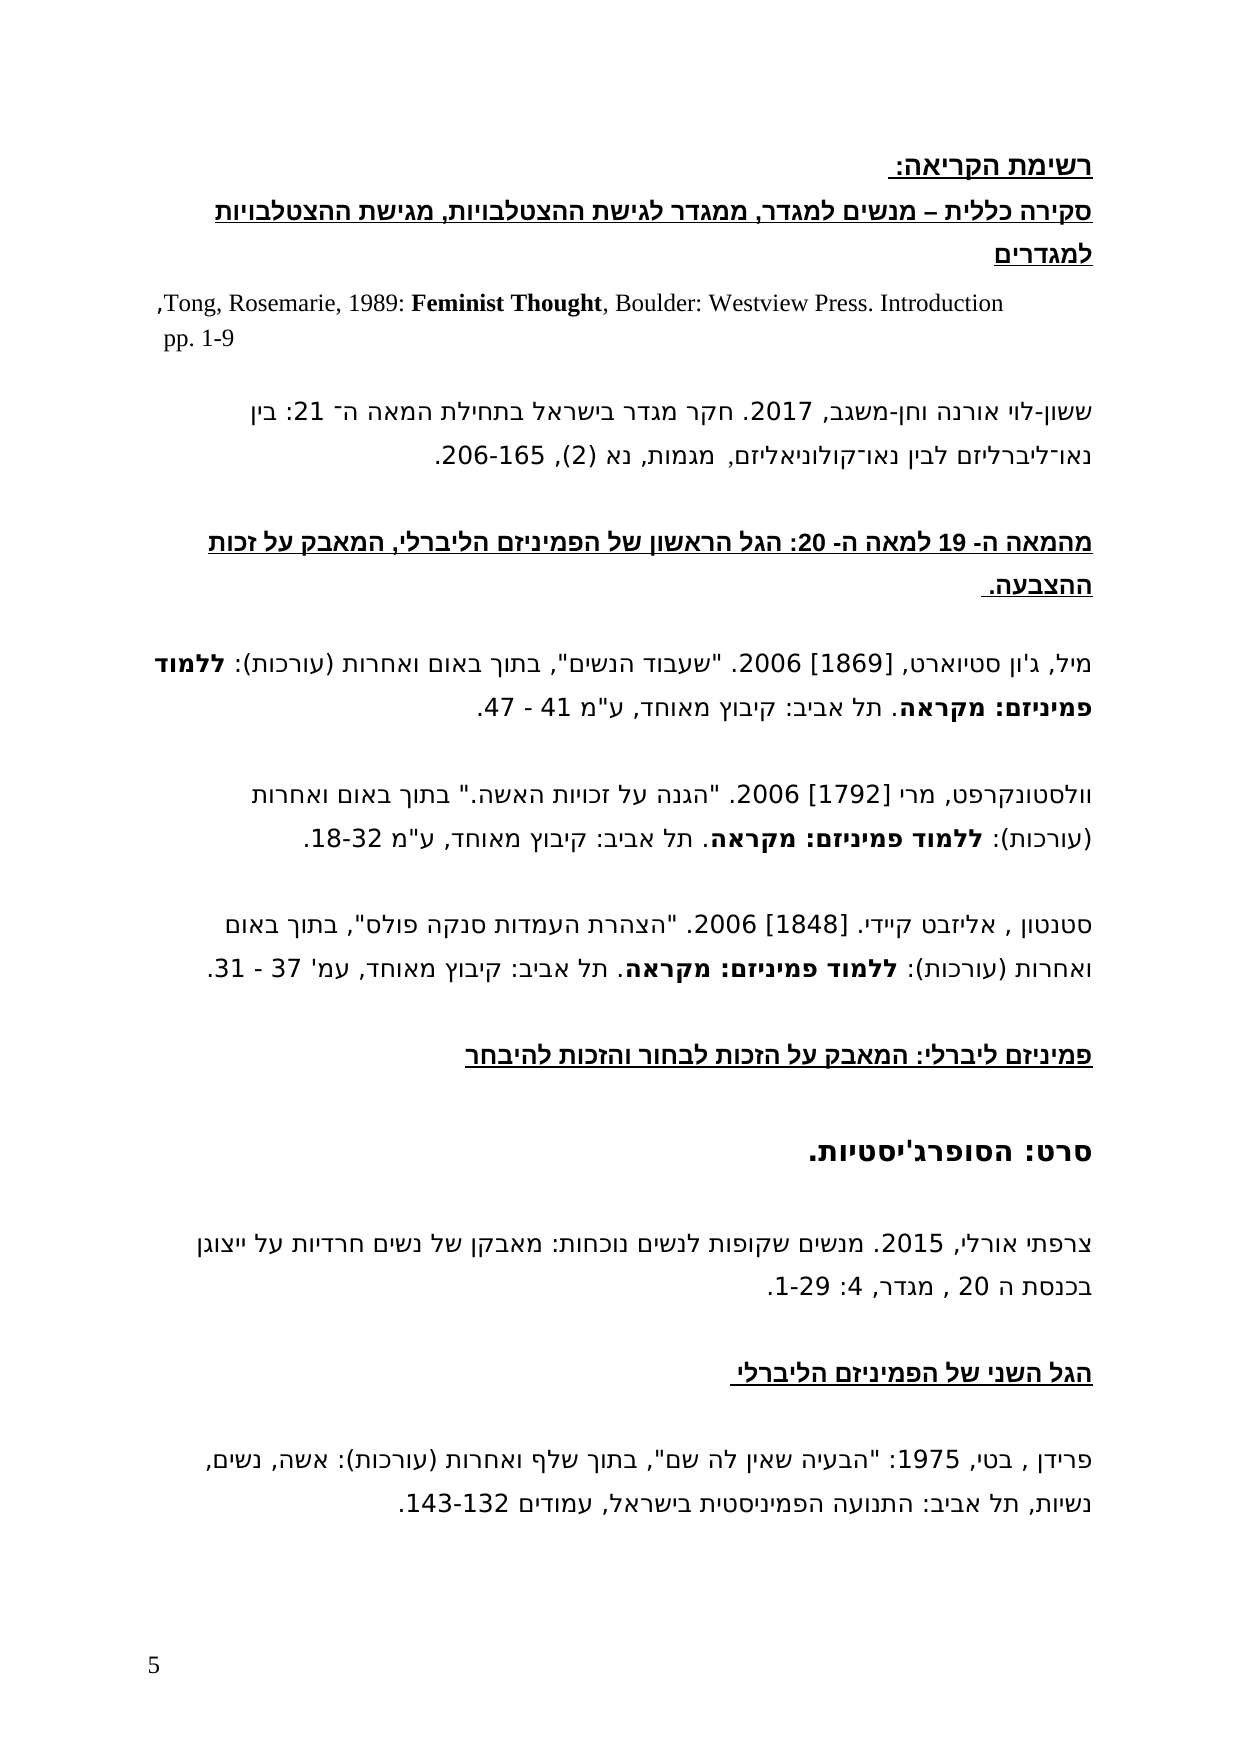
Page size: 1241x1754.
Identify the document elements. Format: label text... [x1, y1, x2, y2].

text pp. 1-9 [148, 318, 1092, 354]
text צרפתי אורלי, 2015. מנשים שקופות לנשים נוכחות: מאבקן של נשים חרדיות על ייצוגן בכנסת ה 20 , מגדר, 4: 1-29. [148, 1229, 1092, 1302]
text סרט: הסופרג'יסטיות. [148, 1135, 1092, 1169]
text Tong, Rosemarie, 1989: Feminist Thought, Boulder: Westview Press. Introduction, [148, 283, 1092, 318]
text וולסטונקרפט, מרי [1792] 2006. "הגנה על זכויות האשה." בתוך באום ואחרות (עורכות): ללמוד פמיניזם: מקראה. תל אביב: קיבוץ מאוחד, ע"מ 18-32. [148, 780, 1092, 853]
text ששון-לוי אורנה וחן-משגב, 2017. חקר מגדר בישראל בתחילת המאה ה־ 21: בין נאו־ליברליזם לבין נאו־קולוניאליזם, מגמות, נא (2), 206-165. [148, 397, 1092, 470]
text הגל השני של הפמיניזם הליברלי [148, 1359, 1092, 1388]
text פמיניזם ליברלי: המאבק על הזכות לבחור והזכות להיבחר [148, 1041, 1092, 1070]
text סטנטון , אליזבט קיידי. [1848] 2006. "הצהרת העמדות סנקה פולס", בתוך באום ואחרות (עורכות): ללמוד פמיניזם: מקראה. תל אביב: קיבוץ מאוחד, עמ' 37 - 31. [148, 911, 1092, 984]
text פרידן , בטי, 1975: "הבעיה שאין לה שם", בתוך שלף ואחרות (עורכות): אשה, נשים, נשיות, תל אביב: התנועה הפמיניסטית בישראל, עמודים 143-132. [148, 1446, 1092, 1519]
text מהמאה ה- 19 למאה ה- 20: הגל הראשון של הפמיניזם הליברלי, המאבק על זכות ההצבעה. [148, 528, 1092, 600]
text סקירה כללית – מנשים למגדר, ממגדר לגישת ההצטלבויות, מגישת ההצטלבויות למגדרים [148, 197, 1092, 269]
text מיל, ג'ון סטיוארט, [1869] 2006. "שעבוד הנשים", בתוך באום ואחרות (עורכות): ללמוד פמיניזם: מקראה. תל אביב: קיבוץ מאוחד, ע"מ 41 - 47. [148, 649, 1092, 722]
text רשימת הקריאה: [148, 150, 1092, 181]
